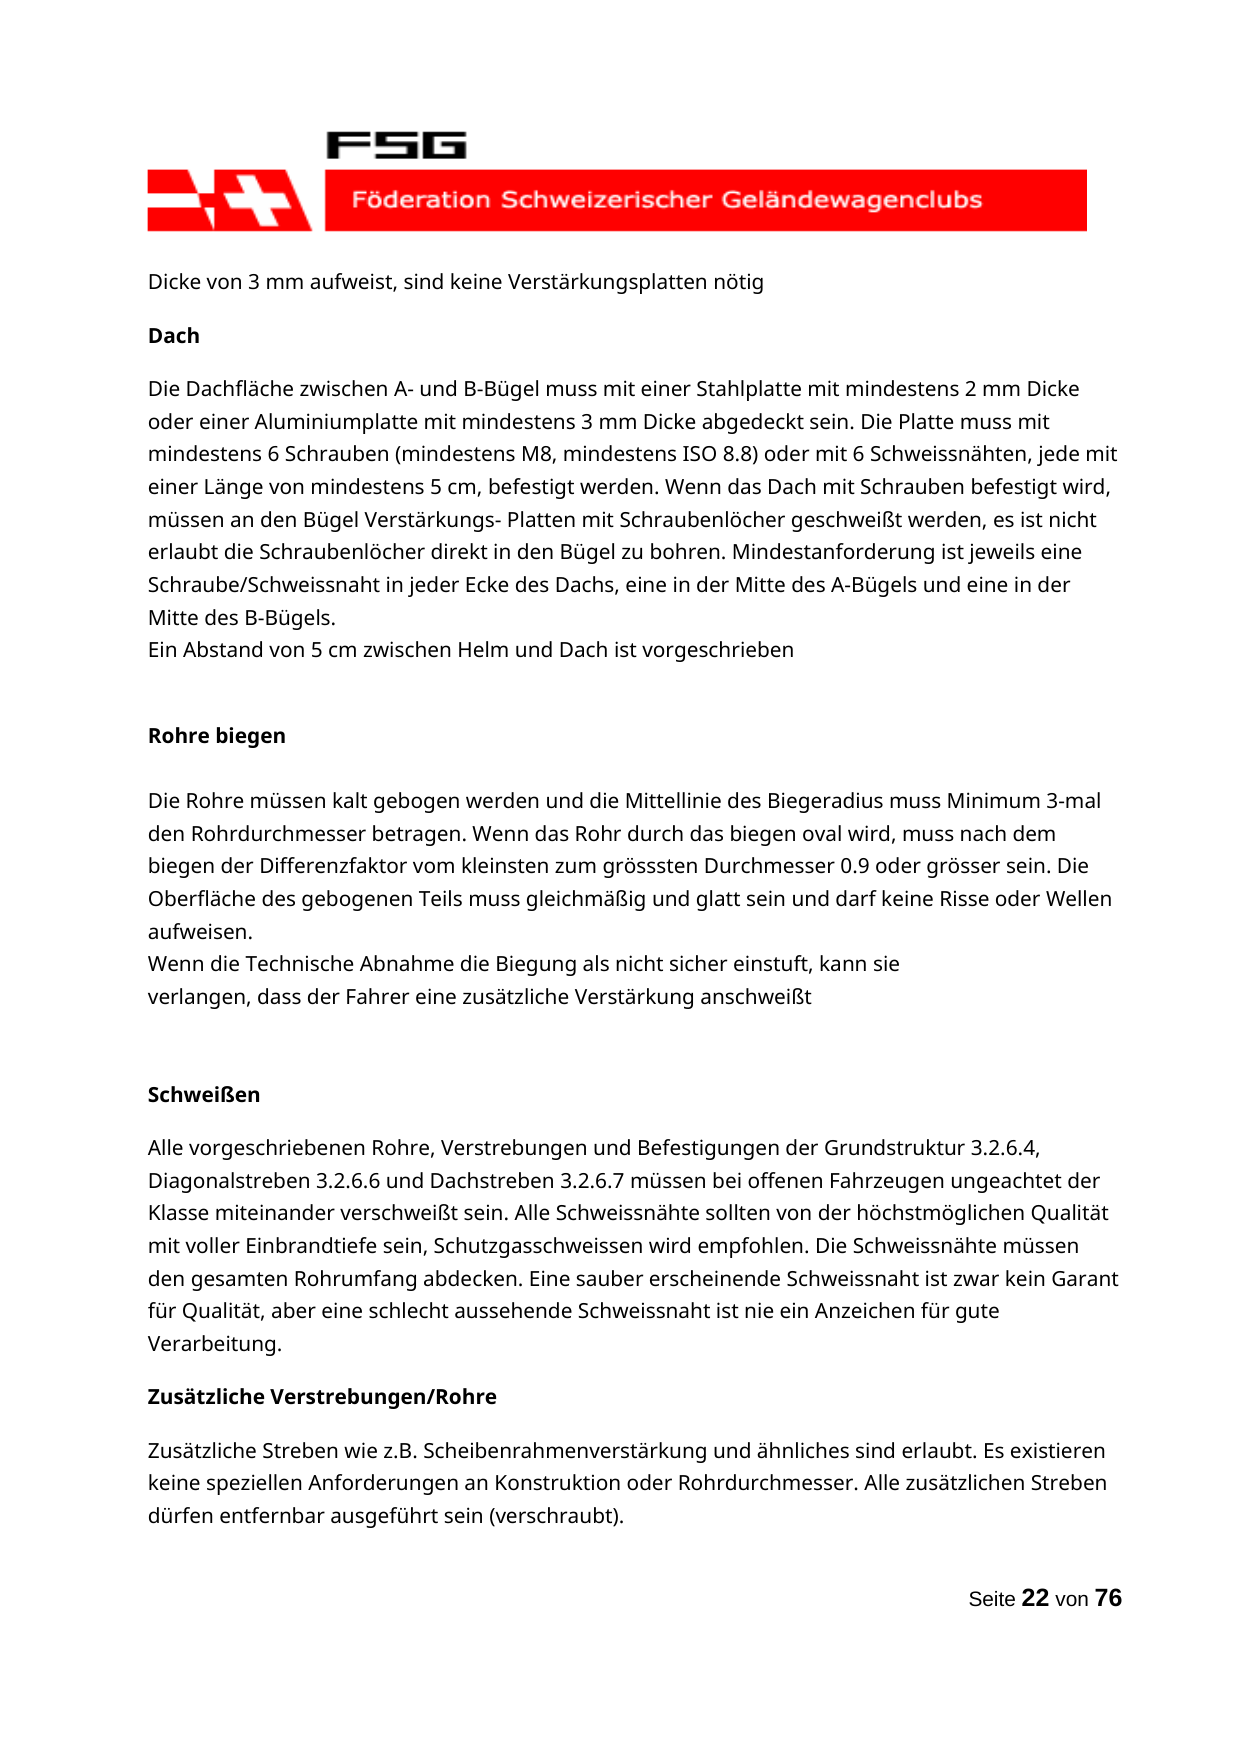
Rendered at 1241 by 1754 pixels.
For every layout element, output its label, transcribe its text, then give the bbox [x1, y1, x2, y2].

text Wenn die Technische Abnahme die Biegung als nicht sicher einstuft, kann sie verlangen, dass der Fahrer eine zusätzliche Verstärkung anschweißt [148, 949, 1122, 1011]
text Die Rohre müssen kalt gebogen werden und die Mittellinie des Biegeradius muss Minimum 3-mal den Rohrdurchmesser betragen. Wenn das Rohr durch das biegen oval wird, muss nach dem biegen der Differenzfaktor vom kleinsten zum grösssten Durchmesser 0.9 oder grösser sein. Die Oberfläche des gebogenen Teils muss gleichmäßig und glatt sein und darf keine Risse oder Wellen aufweisen. [148, 786, 1122, 945]
picture [147, 118, 1087, 244]
text Schweißen [148, 1080, 1122, 1108]
text Dach [148, 321, 1122, 349]
text Alle vorgeschriebenen Rohre, Verstrebungen und Befestigungen der Grundstruktur 3.2.6.4, Diagonalstreben 3.2.6.6 und Dachstreben 3.2.6.7 müssen bei offenen Fahrzeugen ungeachtet der Klasse miteinander verschweißt sein. Alle Schweissnähte sollten von der höchstmöglichen Qualität mit voller Einbrandtiefe sein, Schutzgasschweissen wird empfohlen. Die Schweissnähte müssen den gesamten Rohrumfang abdecken. Eine sauber erscheinende Schweissnaht ist zwar kein Garant für Qualität, aber eine schlecht aussehende Schweissnaht ist nie ein Anzeichen für gute Verarbeitung. [148, 1133, 1122, 1357]
text Zusätzliche Verstrebungen/Rohre [148, 1382, 1122, 1411]
text Die Dachfläche zwischen A- und B-Bügel muss mit einer Stahlplatte mit mindestens 2 mm Dicke oder einer Aluminiumplatte mit mindestens 3 mm Dicke abgedeckt sein. Die Platte muss mit mindestens 6 Schrauben (mindestens M8, mindestens ISO 8.8) oder mit 6 Schweissnähten, jede mit einer Länge von mindestens 5 cm, befestigt werden. Wenn das Dach mit Schrauben befestigt wird, müssen an den Bügel Verstärkungs- Platten mit Schraubenlöcher geschweißt werden, es ist nicht erlaubt die Schraubenlöcher direkt in den Bügel zu bohren. Mindestanforderung ist jeweils eine Schraube/Schweissnaht in jeder Ecke des Dachs, eine in der Mitte des A-Bügels und eine in der Mitte des B-Bügels. [148, 374, 1122, 631]
text Rohre biegen [148, 721, 1122, 750]
text Zusätzliche Streben wie z.B. Scheibenrahmenverstärkung und ähnliches sind erlaubt. Es existieren keine speziellen Anforderungen an Konstruktion oder Rohrdurchmesser. Alle zusätzlichen Streben dürfen entfernbar ausgeführt sein (verschraubt). [148, 1436, 1122, 1529]
text Ein Abstand von 5 cm zwischen Helm und Dach ist vorgeschrieben [148, 635, 1122, 664]
